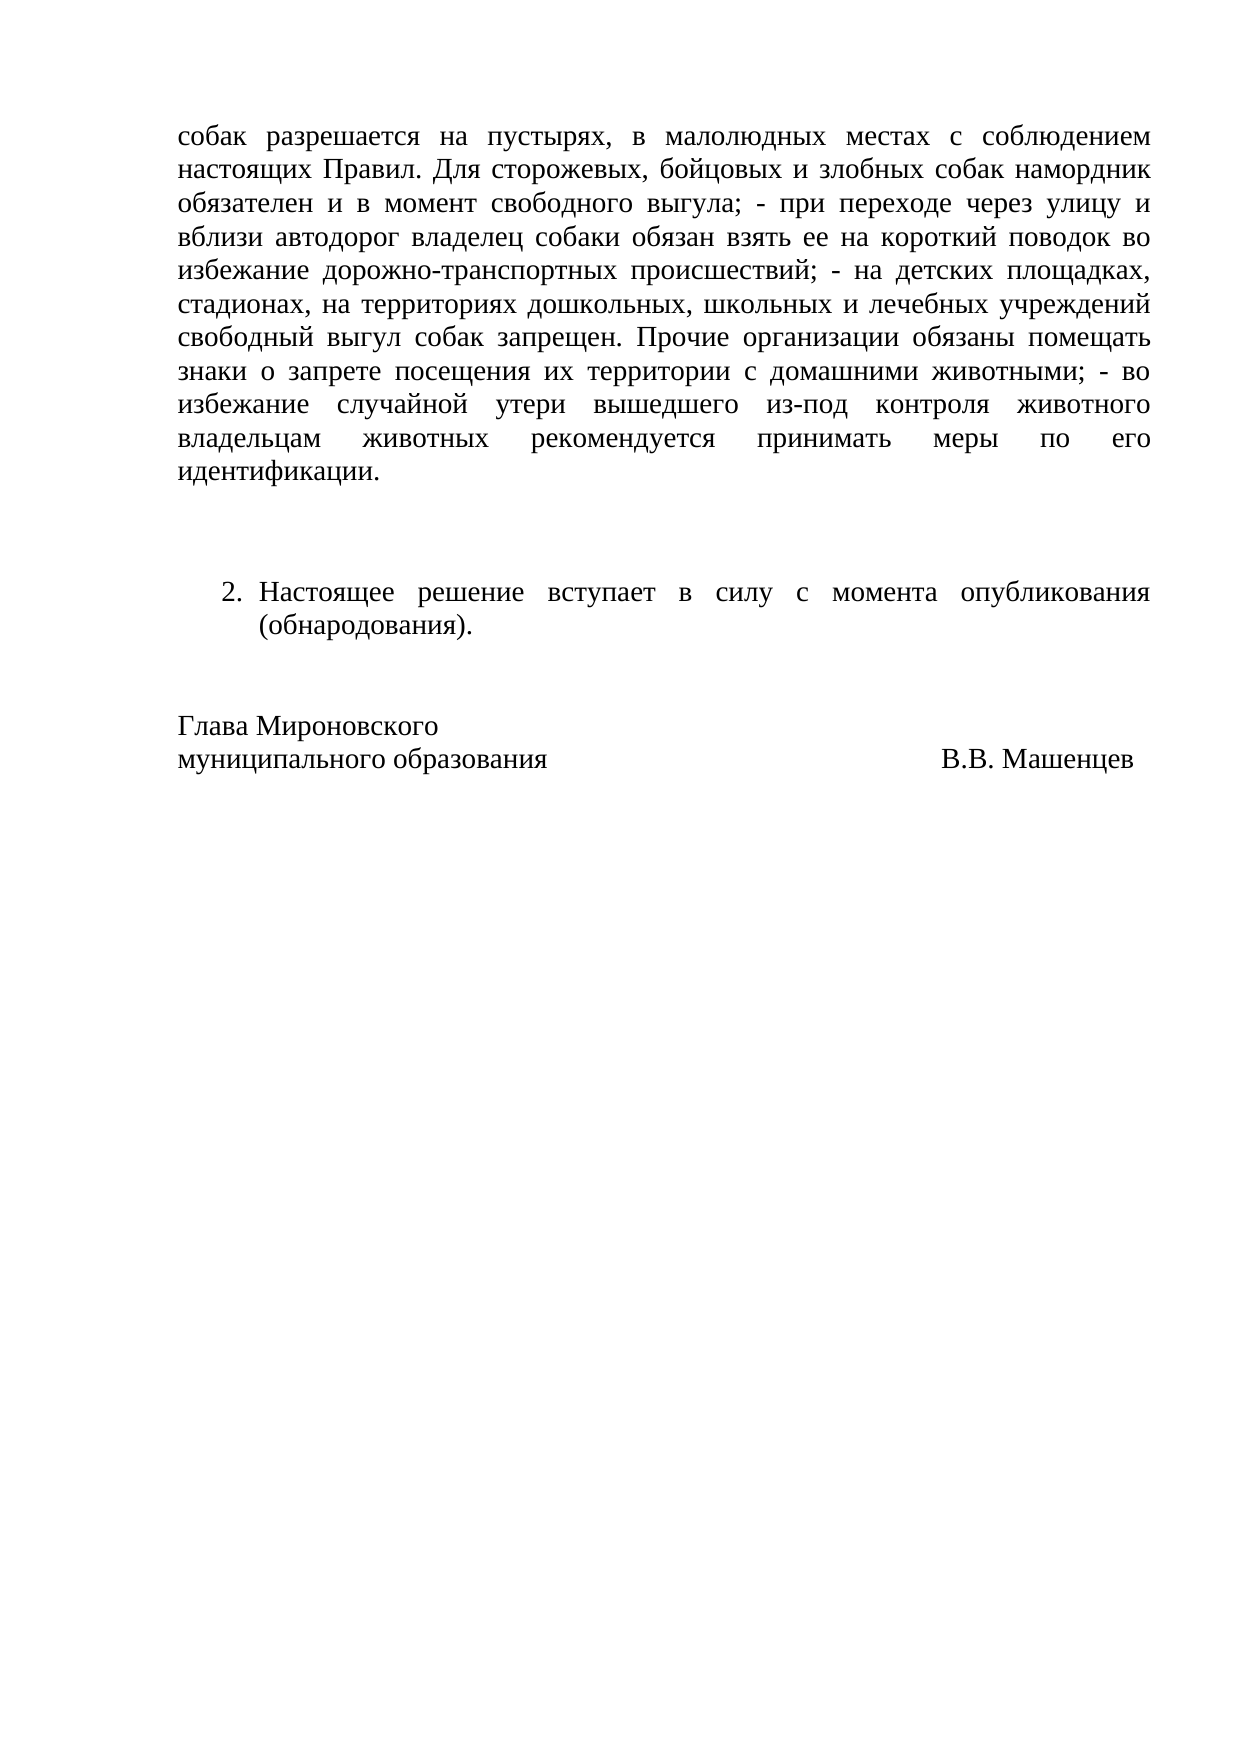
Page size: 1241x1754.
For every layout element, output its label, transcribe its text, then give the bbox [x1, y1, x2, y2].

text муниципального образования В.В. Машенцев [177, 741, 1152, 775]
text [177, 118, 1152, 487]
text Глава Мироновского [177, 708, 1152, 741]
list Настоящее решение вступает в силу с момента опубликования (обнародования). [221, 574, 1152, 641]
